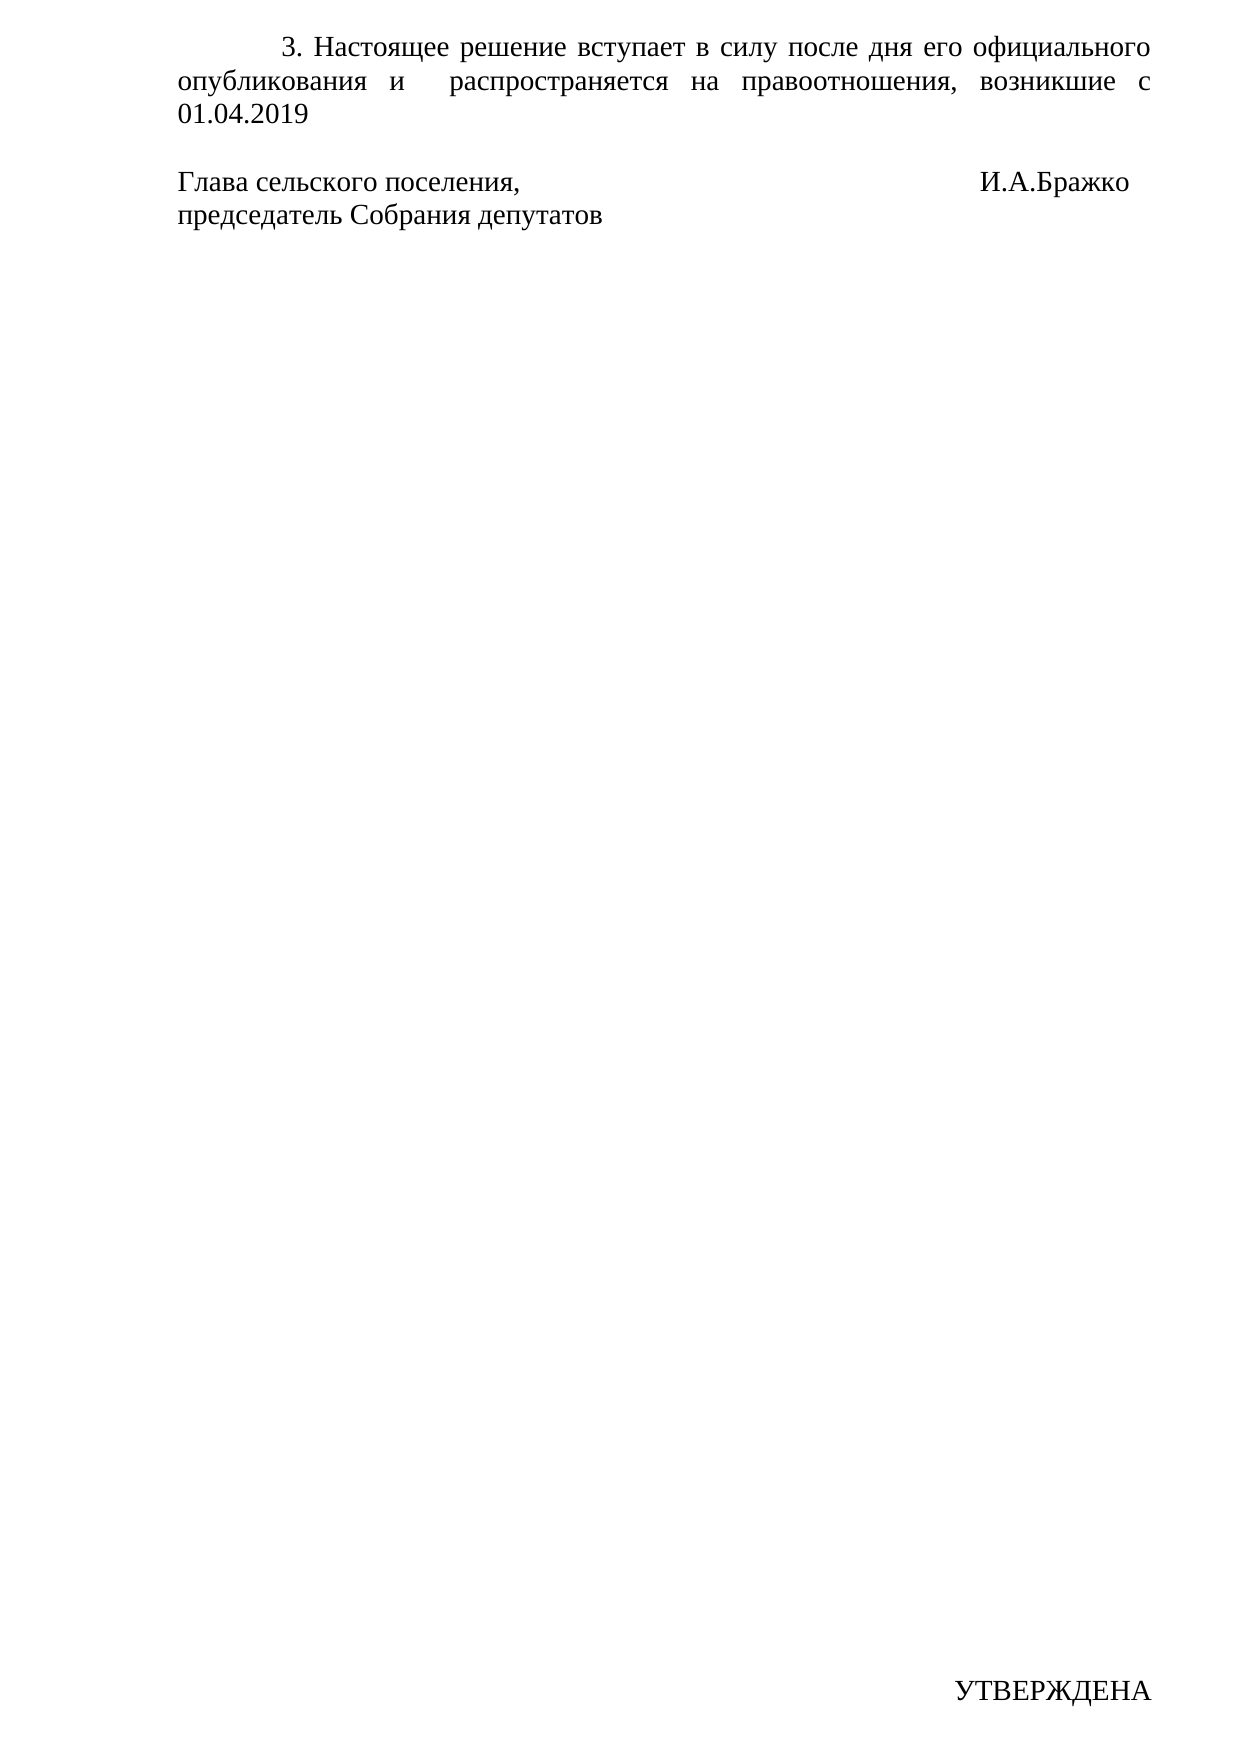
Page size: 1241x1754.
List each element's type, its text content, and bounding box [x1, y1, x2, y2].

text председатель Собрания депутатов [177, 197, 1152, 231]
text 3. Настоящее решение вступает в силу после дня его официального опубликования и распространяется на правоотношения, возникшие с 01.04.2019 [177, 29, 1152, 130]
text Глава сельского поселения, И.А.Бражко [177, 164, 1152, 197]
text УТВЕРЖДЕНА [693, 1673, 1152, 1707]
